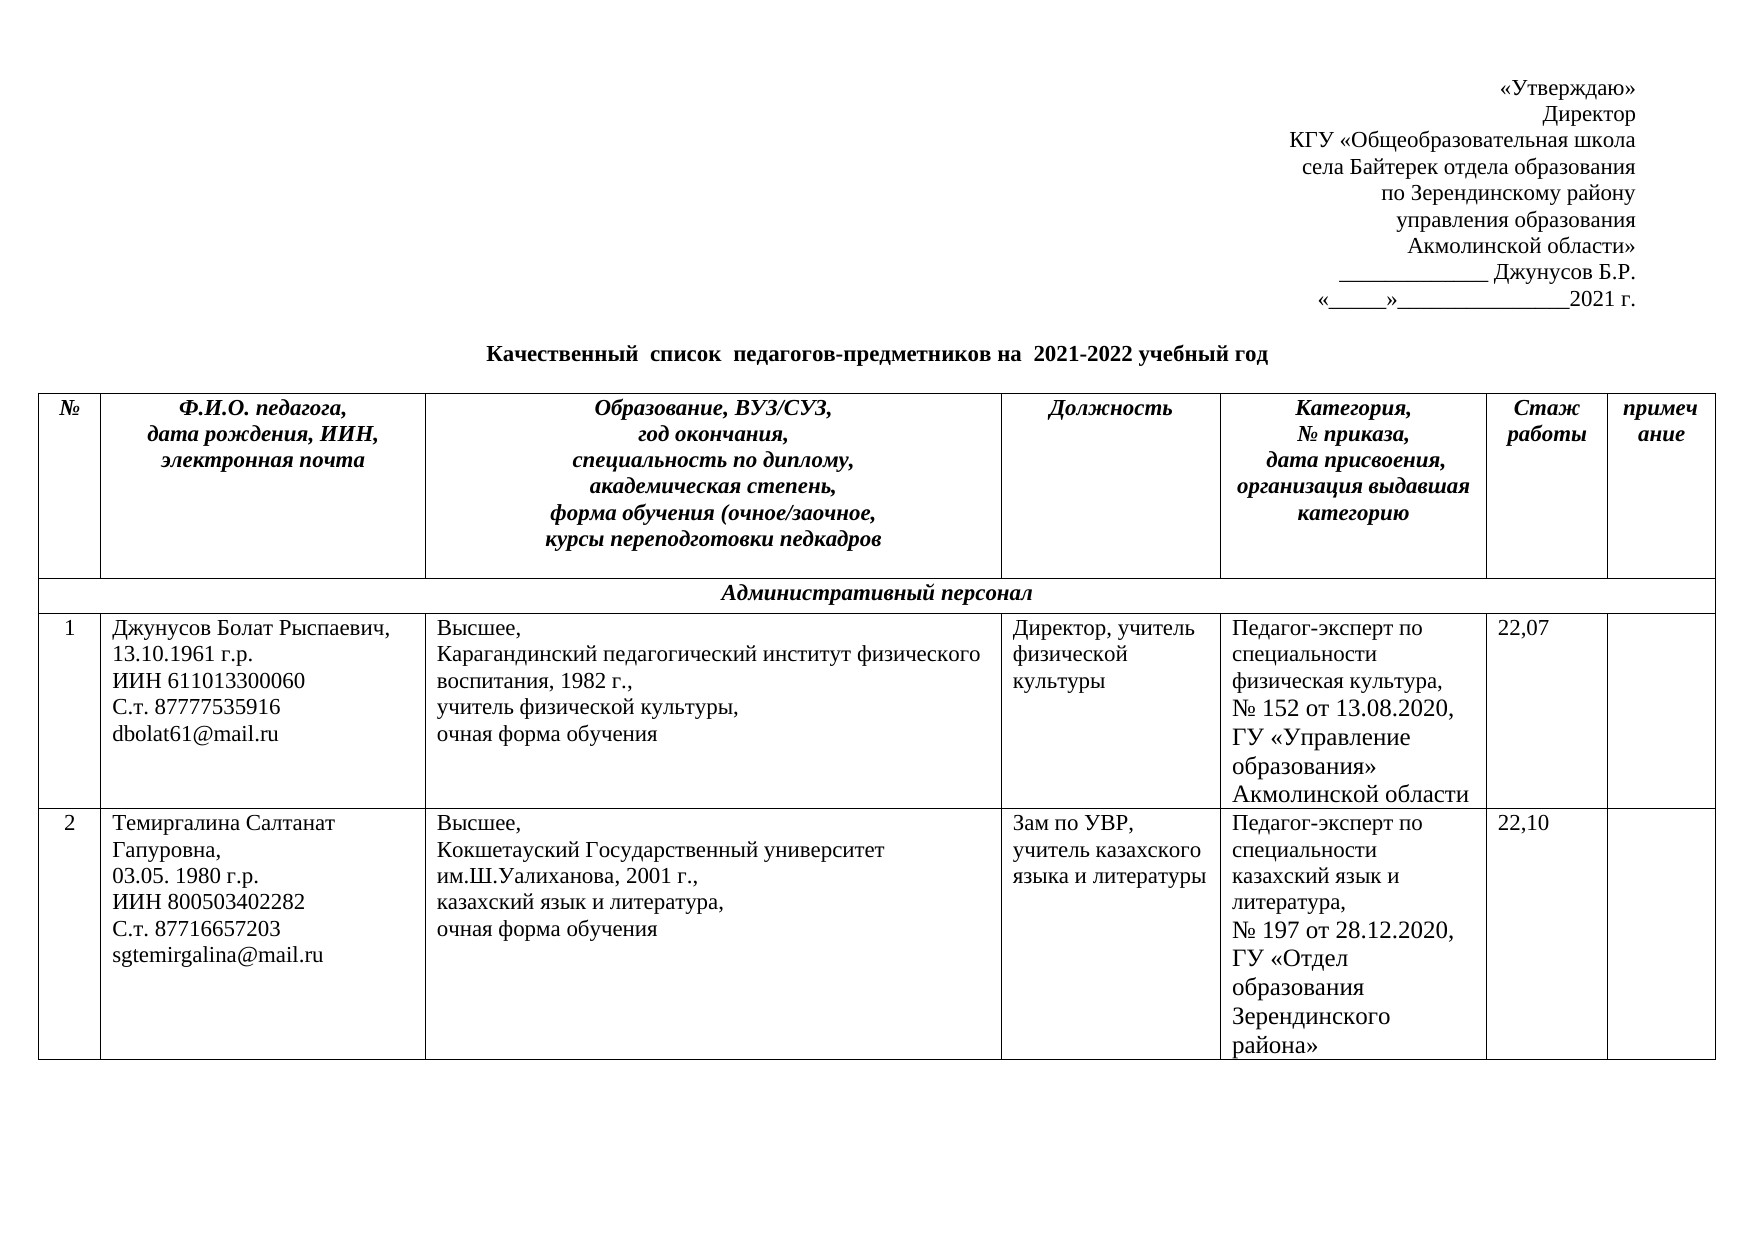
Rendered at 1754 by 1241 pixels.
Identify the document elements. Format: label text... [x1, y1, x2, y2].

table_header Должность [1002, 394, 1220, 578]
table_cell [1608, 809, 1715, 1058]
text КГУ «Общеобразовательная школа [118, 127, 1636, 153]
table_cell 2 [39, 809, 100, 1058]
table_cell Зам по УВР, учитель казахского языка и литературы [1002, 809, 1220, 1058]
text «Утверждаю» [118, 74, 1636, 100]
text Директор [118, 100, 1636, 127]
table_cell 22,10 [1487, 809, 1607, 1058]
table_cell Высшее, Карагандинский педагогический институт физического воспитания, 1982 г., учитель физической культуры, очная форма обучения [426, 614, 1001, 808]
text Качественный список педагогов-предметников на 2021-2022 учебный год [118, 340, 1636, 366]
text _____________ Джунусов Б.Р. [118, 258, 1636, 285]
text Акмолинской области» [118, 232, 1636, 258]
table_cell Педагог-эксперт по специальности физическая культура, № 152 от 13.08.2020, ГУ «Управление образования» Акмолинской области [1221, 614, 1486, 808]
table_header № [39, 394, 100, 578]
table_cell Высшее, Кокшетауский Государственный университет им.Ш.Уалиханова, 2001 г., казахский язык и литература, очная форма обучения [426, 809, 1001, 1058]
text управления образования [118, 206, 1636, 232]
table_header Категория, № приказа, дата присвоения, организация выдавшая категорию [1221, 394, 1486, 578]
table_cell Директор, учитель физической культуры [1002, 614, 1220, 808]
table_cell Педагог-эксперт по специальности казахский язык и литература, № 197 от 28.12.2020, ГУ «Отдел образования Зерендинского района» [1221, 809, 1486, 1058]
table_header Стаж работы [1487, 394, 1607, 578]
table_cell Административный персонал [39, 579, 1715, 613]
table_cell Темиргалина Салтанат Гапуровна, 03.05. 1980 г.р. ИИН 800503402282 С.т. 87716657203 sgtemirgalina@mail.ru [101, 809, 425, 1058]
table_cell 1 [39, 614, 100, 808]
text села Байтерек отдела образования [118, 153, 1636, 179]
table_header Образование, ВУЗ/СУЗ, год окончания, специальность по диплому, академическая степень, форма обучения (очное/заочное, курсы переподготовки педкадров [426, 394, 1001, 578]
text по Зерендинскому району [118, 179, 1636, 206]
table_cell Джунусов Болат Рыспаевич, 13.10.1961 г.р. ИИН 611013300060 С.т. 87777535916 dbolat61@mail.ru [101, 614, 425, 808]
table_cell 22,07 [1487, 614, 1607, 808]
text «_____»_______________2021 г. [118, 285, 1636, 311]
table_header примечание [1608, 394, 1715, 578]
table_cell [1608, 614, 1715, 808]
table_header Ф.И.О. педагога, дата рождения, ИИН, электронная почта [101, 394, 425, 578]
